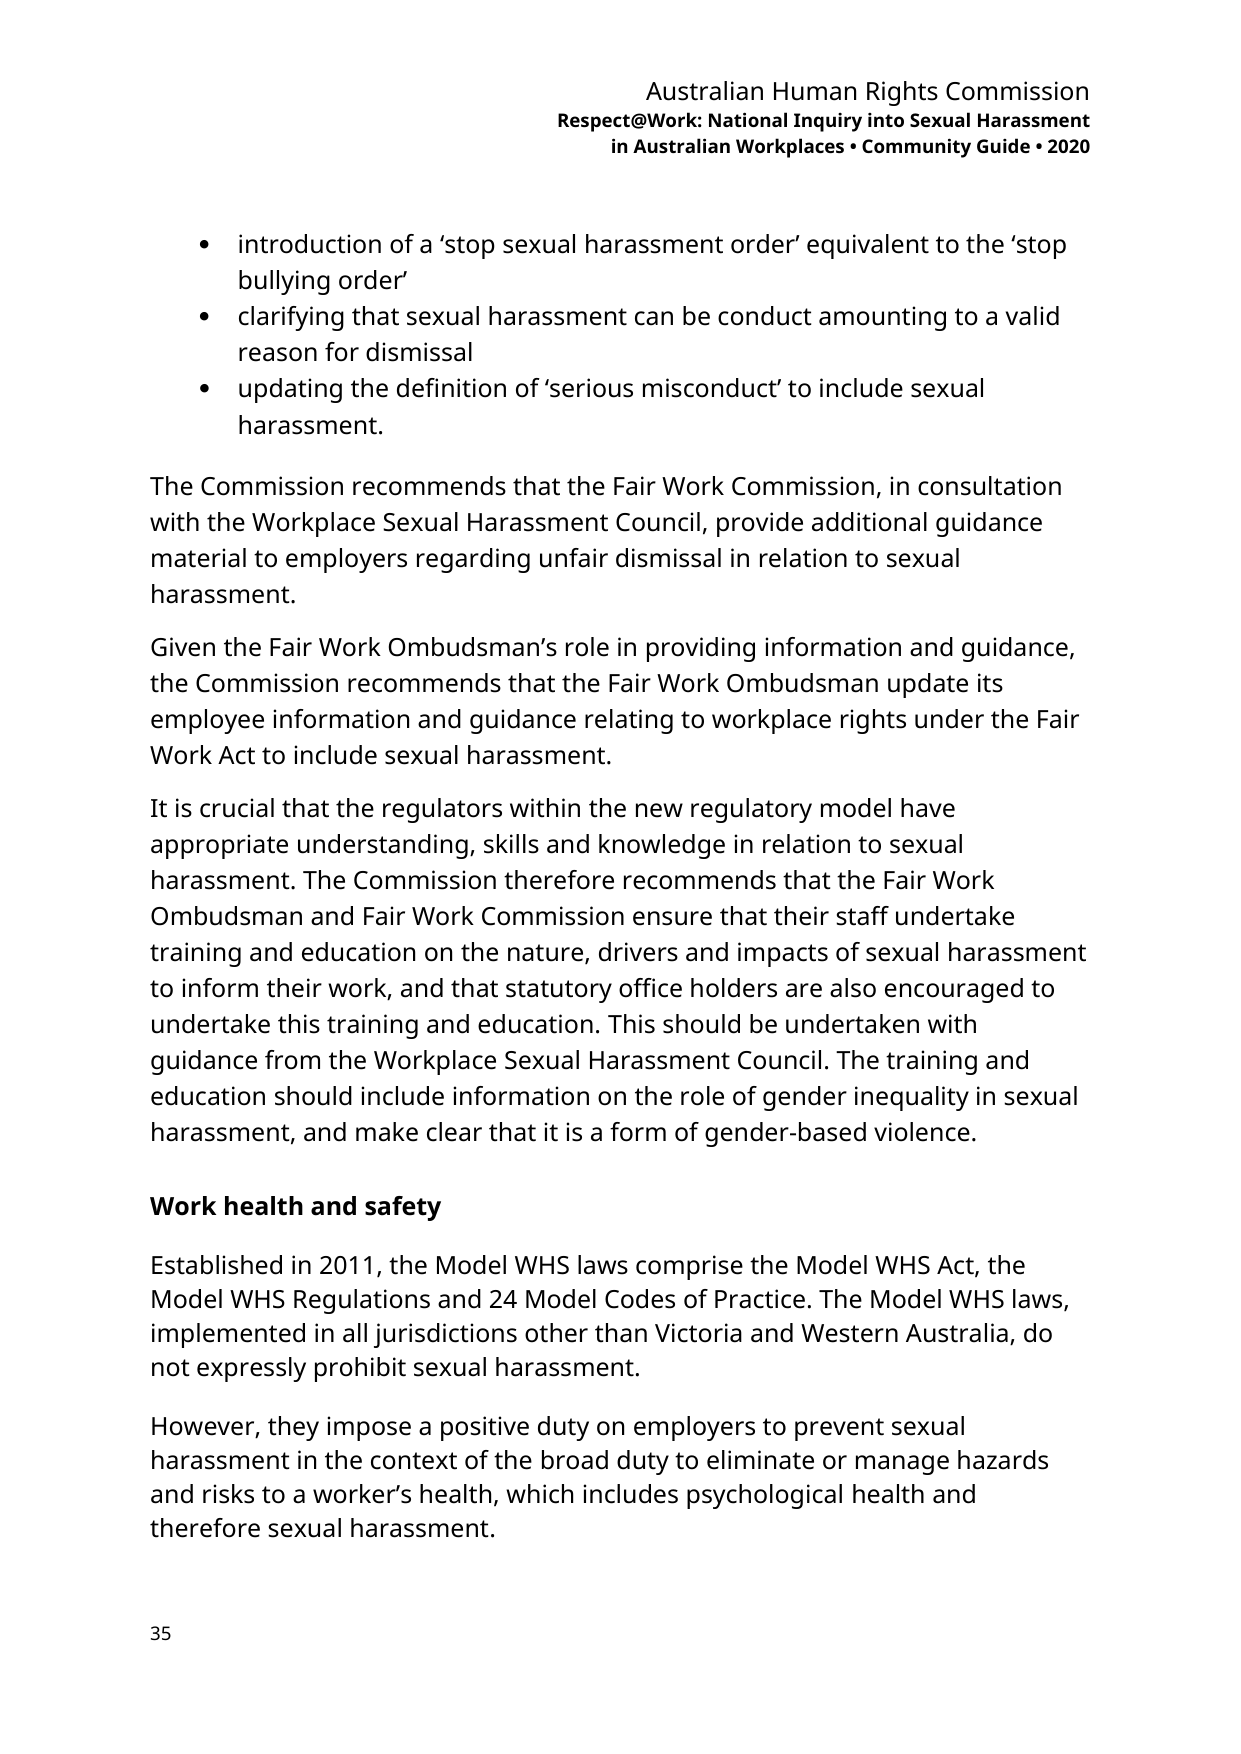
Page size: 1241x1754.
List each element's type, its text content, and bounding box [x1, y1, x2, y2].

text It is crucial that the regulators within the new regulatory model have appropriate understanding, skills and knowledge in relation to sexual harassment. The Commission therefore recommends that the Fair Work Ombudsman and Fair Work Commission ensure that their staff undertake training and education on the nature, drivers and impacts of sexual harassment to inform their work, and that statutory office holders are also encouraged to undertake this training and education. This should be undertaken with guidance from the Workplace Sexual Harassment Council. The training and education should include information on the role of gender inequality in sexual harassment, and make clear that it is a form of gender-based violence. [150, 791, 1090, 1149]
list updating the definition of ‘serious misconduct’ to include sexual harassment. [200, 371, 1090, 442]
text The Commission recommends that the Fair Work Commission, in consultation with the Workplace Sexual Harassment Council, provide additional guidance material to employers regarding unfair dismissal in relation to sexual harassment. [150, 469, 1090, 611]
text Work health and safety [150, 1188, 1090, 1222]
list introduction of a ‘stop sexual harassment order’ equivalent to the ‘stop bullying order’ [200, 227, 1090, 297]
list clarifying that sexual harassment can be conduct amounting to a valid reason for dismissal [200, 299, 1090, 369]
text Given the Fair Work Ombudsman’s role in providing information and guidance, the Commission recommends that the Fair Work Ombudsman update its employee information and guidance relating to workplace rights under the Fair Work Act to include sexual harassment. [150, 630, 1090, 772]
text Established in 2011, the Model WHS laws comprise the Model WHS Act, the Model WHS Regulations and 24 Model Codes of Practice. The Model WHS laws, implemented in all jurisdictions other than Victoria and Western Australia, do not expressly prohibit sexual harassment. [150, 1247, 1090, 1384]
text However, they impose a positive duty on employers to prevent sexual harassment in the context of the broad duty to eliminate or manage hazards and risks to a worker’s health, which includes psychological health and therefore sexual harassment. [150, 1409, 1090, 1545]
